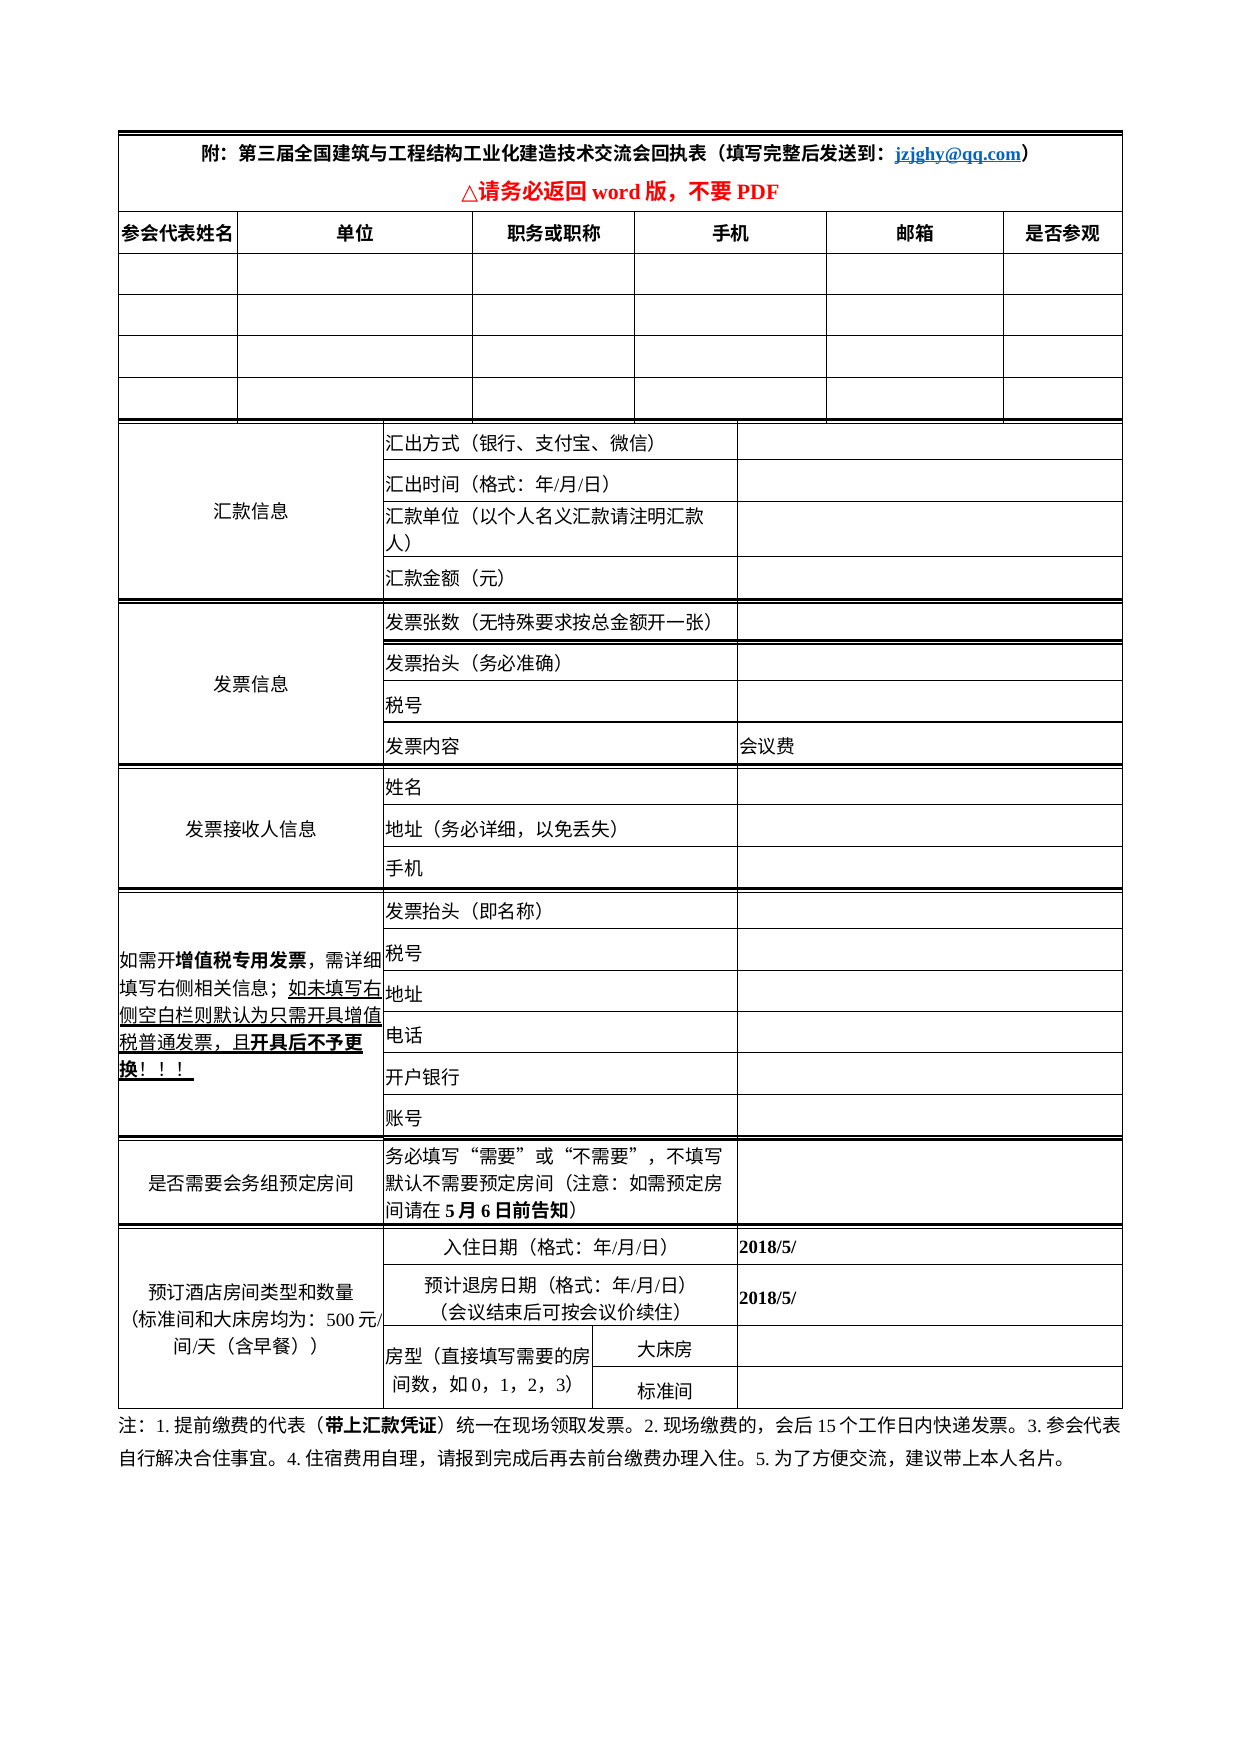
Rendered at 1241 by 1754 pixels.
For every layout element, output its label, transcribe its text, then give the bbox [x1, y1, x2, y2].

table_cell [1004, 378, 1122, 418]
table_cell [827, 378, 1003, 418]
table_cell [738, 929, 1122, 969]
table_cell 姓名 [384, 769, 737, 804]
table_cell [1004, 336, 1122, 377]
table_cell 是否需要会务组预定房间 [119, 1141, 383, 1223]
table_cell 地址（务必详细，以免丢失） [384, 805, 737, 846]
table_cell 入住日期（格式：年/月/日） [384, 1229, 737, 1264]
table_cell [738, 847, 1122, 887]
table_cell 账号 [384, 1095, 737, 1135]
table_cell [635, 254, 826, 294]
table_cell [238, 295, 472, 335]
table_cell 开户银行 [384, 1053, 737, 1094]
table_cell [238, 336, 472, 377]
table_cell [738, 460, 1122, 501]
table_cell [738, 1012, 1122, 1052]
table_cell [738, 681, 1122, 721]
table_cell 地址 [384, 971, 737, 1011]
table_cell [738, 604, 1122, 639]
table_cell 发票抬头（即名称） [384, 893, 737, 928]
table_cell [119, 254, 237, 294]
table_cell [738, 1053, 1122, 1094]
table_cell [473, 336, 634, 377]
table_cell [738, 1367, 1122, 1407]
table_cell 单位 [238, 212, 472, 252]
table_cell [738, 1141, 1122, 1223]
table_cell [827, 254, 1003, 294]
table_cell [738, 424, 1122, 459]
table_cell [473, 254, 634, 294]
table_cell [635, 295, 826, 335]
table_cell 预计退房日期（格式：年/月/日） （会议结束后可按会议价续住） [384, 1265, 737, 1325]
table_cell 手机 [384, 847, 737, 887]
table_cell 2018/5/ [738, 1265, 1122, 1325]
table_cell [635, 378, 826, 418]
table_cell [738, 1326, 1122, 1366]
table_cell [738, 805, 1122, 846]
table_cell 邮箱 [827, 212, 1003, 252]
table_cell [238, 254, 472, 294]
table_cell [738, 769, 1122, 804]
table_cell 汇出方式（银行、支付宝、微信） [384, 424, 737, 459]
table_cell 汇出时间（格式：年/月/日） [384, 460, 737, 501]
table_cell 发票抬头（务必准确） [384, 645, 737, 680]
table_cell [473, 378, 634, 418]
table_cell [827, 336, 1003, 377]
table_cell [119, 378, 237, 418]
table_cell 务必填写“需要”或“不需要”，不填写默认不需要预定房间（注意：如需预定房间请在5月6日前告知） [384, 1141, 737, 1223]
table_cell 大床房 [593, 1326, 737, 1366]
table_cell 标准间 [593, 1367, 737, 1407]
table_cell 汇款单位（以个人名义汇款请注明汇款人） [384, 502, 737, 556]
table_cell 职务或职称 [473, 212, 634, 252]
table_cell [119, 295, 237, 335]
table_cell 税号 [384, 929, 737, 969]
table_cell 发票张数（无特殊要求按总金额开一张） [384, 604, 737, 639]
table_cell [827, 295, 1003, 335]
table_cell [1004, 295, 1122, 335]
table_cell [119, 336, 237, 377]
table_cell 参会代表姓名 [119, 212, 237, 252]
table_cell [635, 336, 826, 377]
table_cell 会议费 [738, 723, 1122, 763]
table_cell 预订酒店房间类型和数量 （标准间和大床房均为：500元/间/天（含早餐）） [119, 1229, 383, 1407]
table_cell [238, 378, 472, 418]
table_cell 发票内容 [384, 723, 737, 763]
table_cell 2018/5/ [738, 1229, 1122, 1264]
table_cell [738, 645, 1122, 680]
text 注：1. 提前缴费的代表（带上汇款凭证）统一在现场领取发票。2. 现场缴费的，会后15个工作日内快递发票。3. 参会代表自行解决合住事宜。4. 住宿费用自理，请报到完成后再去前台缴费办理入住。5. 为了方便交流，建议带上本人名片。 [118, 1409, 1122, 1473]
table_header 附：第三届全国建筑与工程结构工业化建造技术交流会回执表（填写完整后发送到：jzjghy@qq.com） △请务必返回word版，不要PDF [119, 136, 1122, 211]
table_cell 发票信息 [119, 604, 383, 763]
table_cell 电话 [384, 1012, 737, 1052]
table_cell [1004, 254, 1122, 294]
table_cell 手机 [635, 212, 826, 252]
table_cell 是否参观 [1004, 212, 1122, 252]
table_cell 汇款信息 [119, 424, 383, 597]
table_cell [738, 1095, 1122, 1135]
table_cell [738, 971, 1122, 1011]
table_cell [473, 295, 634, 335]
table_cell 如需开增值税专用发票，需详细填写右侧相关信息；如未填写右侧空白栏则默认为只需开具增值税普通发票，且开具后不予更换！！！ [119, 893, 383, 1135]
table_cell [738, 557, 1122, 597]
table_cell 税号 [384, 681, 737, 721]
table_cell [738, 893, 1122, 928]
table_cell 汇款金额（元） [384, 557, 737, 597]
table_cell [738, 502, 1122, 556]
table_cell 发票接收人信息 [119, 769, 383, 887]
table_cell 房型（直接填写需要的房间数，如0，1，2，3） [384, 1326, 592, 1407]
